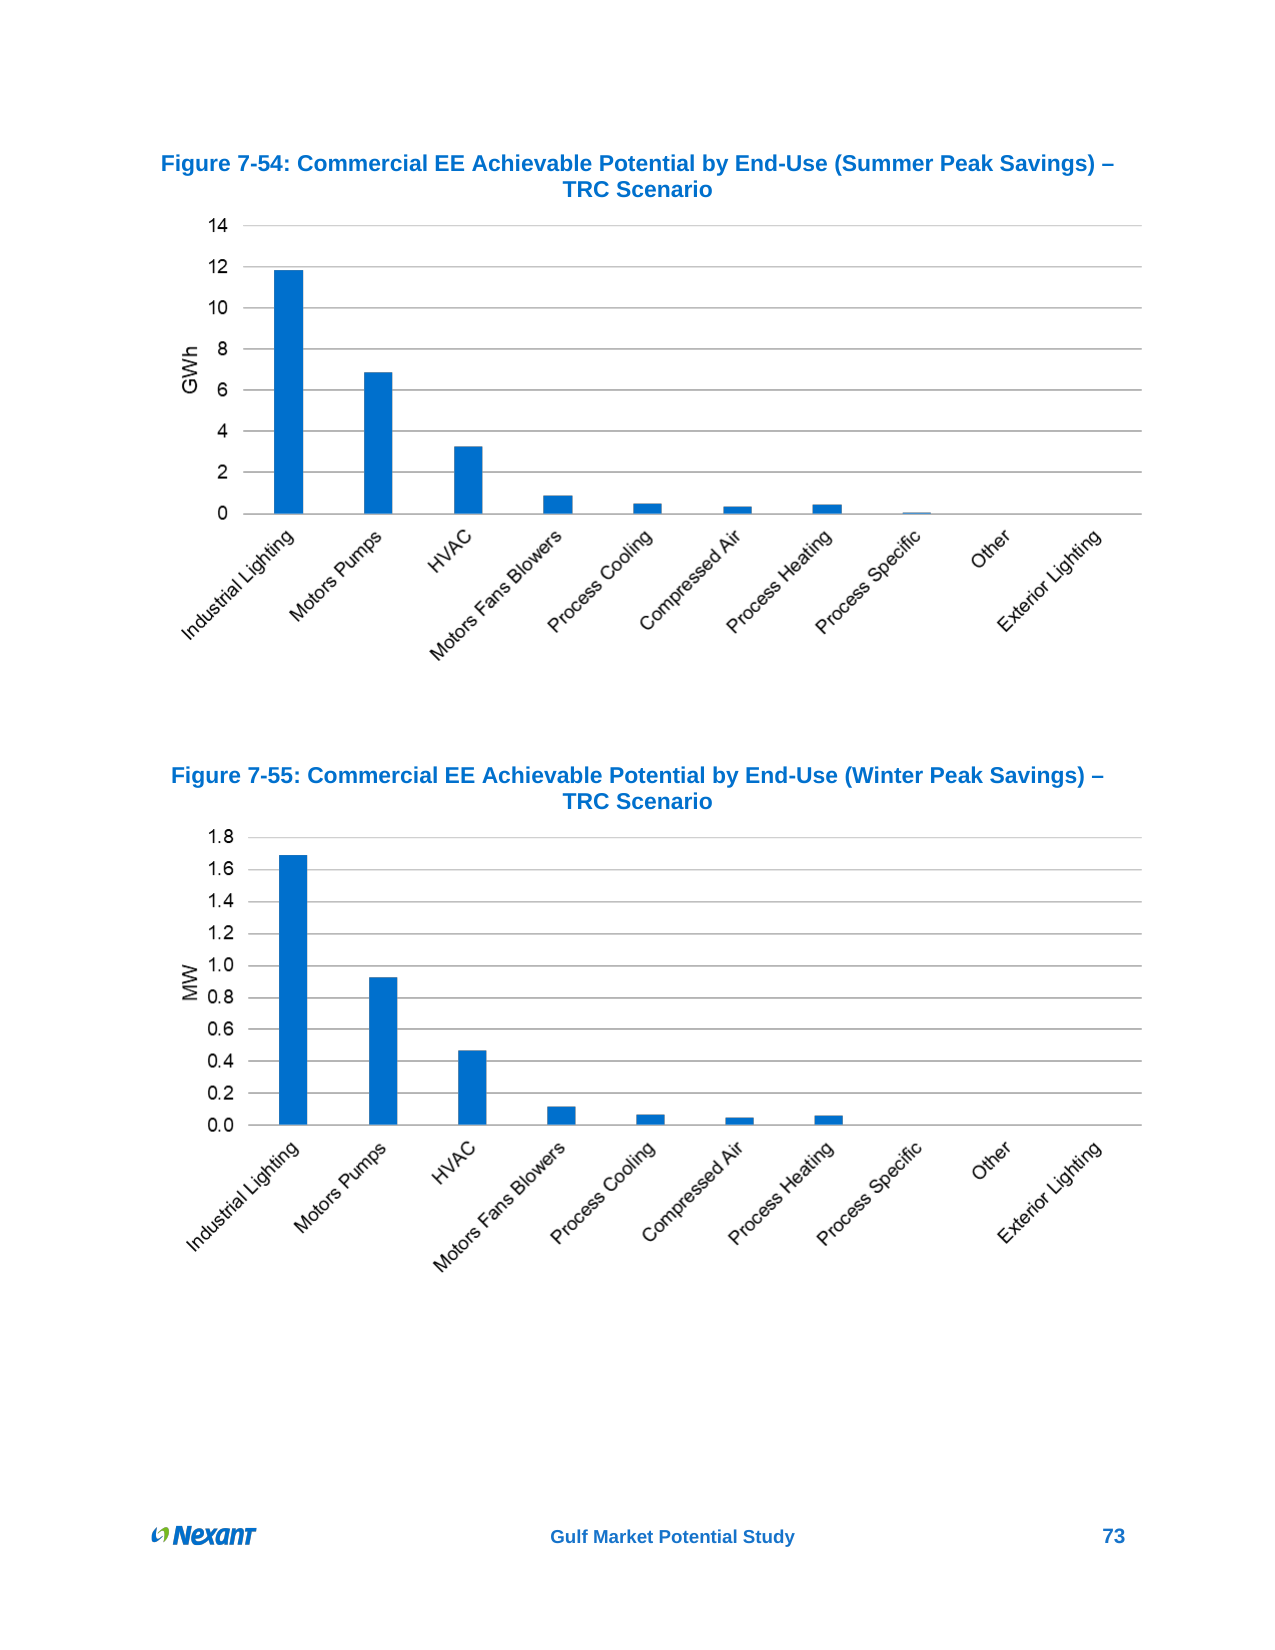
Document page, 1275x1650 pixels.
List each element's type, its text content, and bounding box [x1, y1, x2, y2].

picture [150, 202, 1164, 679]
picture [136, 1523, 272, 1560]
picture [150, 814, 1164, 1290]
